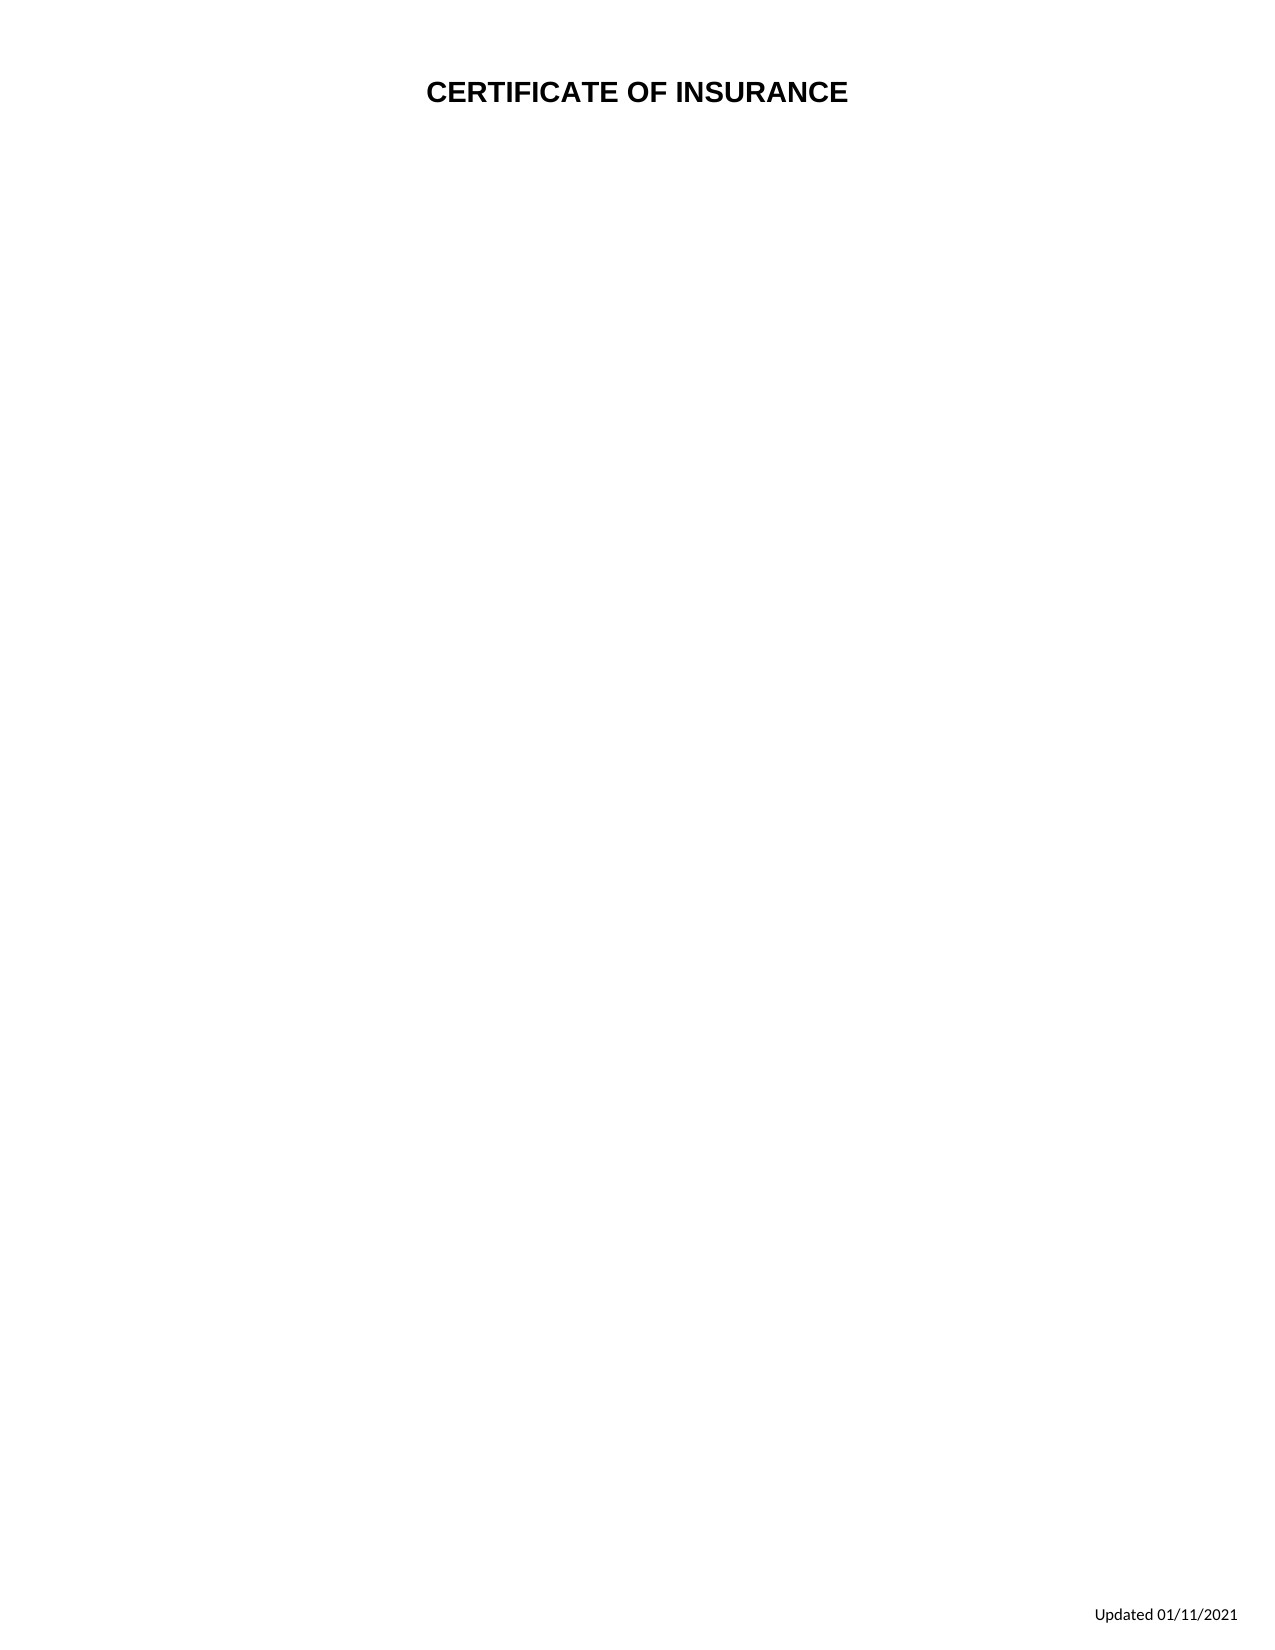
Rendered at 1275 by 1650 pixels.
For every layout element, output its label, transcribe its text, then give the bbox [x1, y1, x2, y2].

text CERTIFICATE OF INSURANCE [37, 75, 1237, 108]
